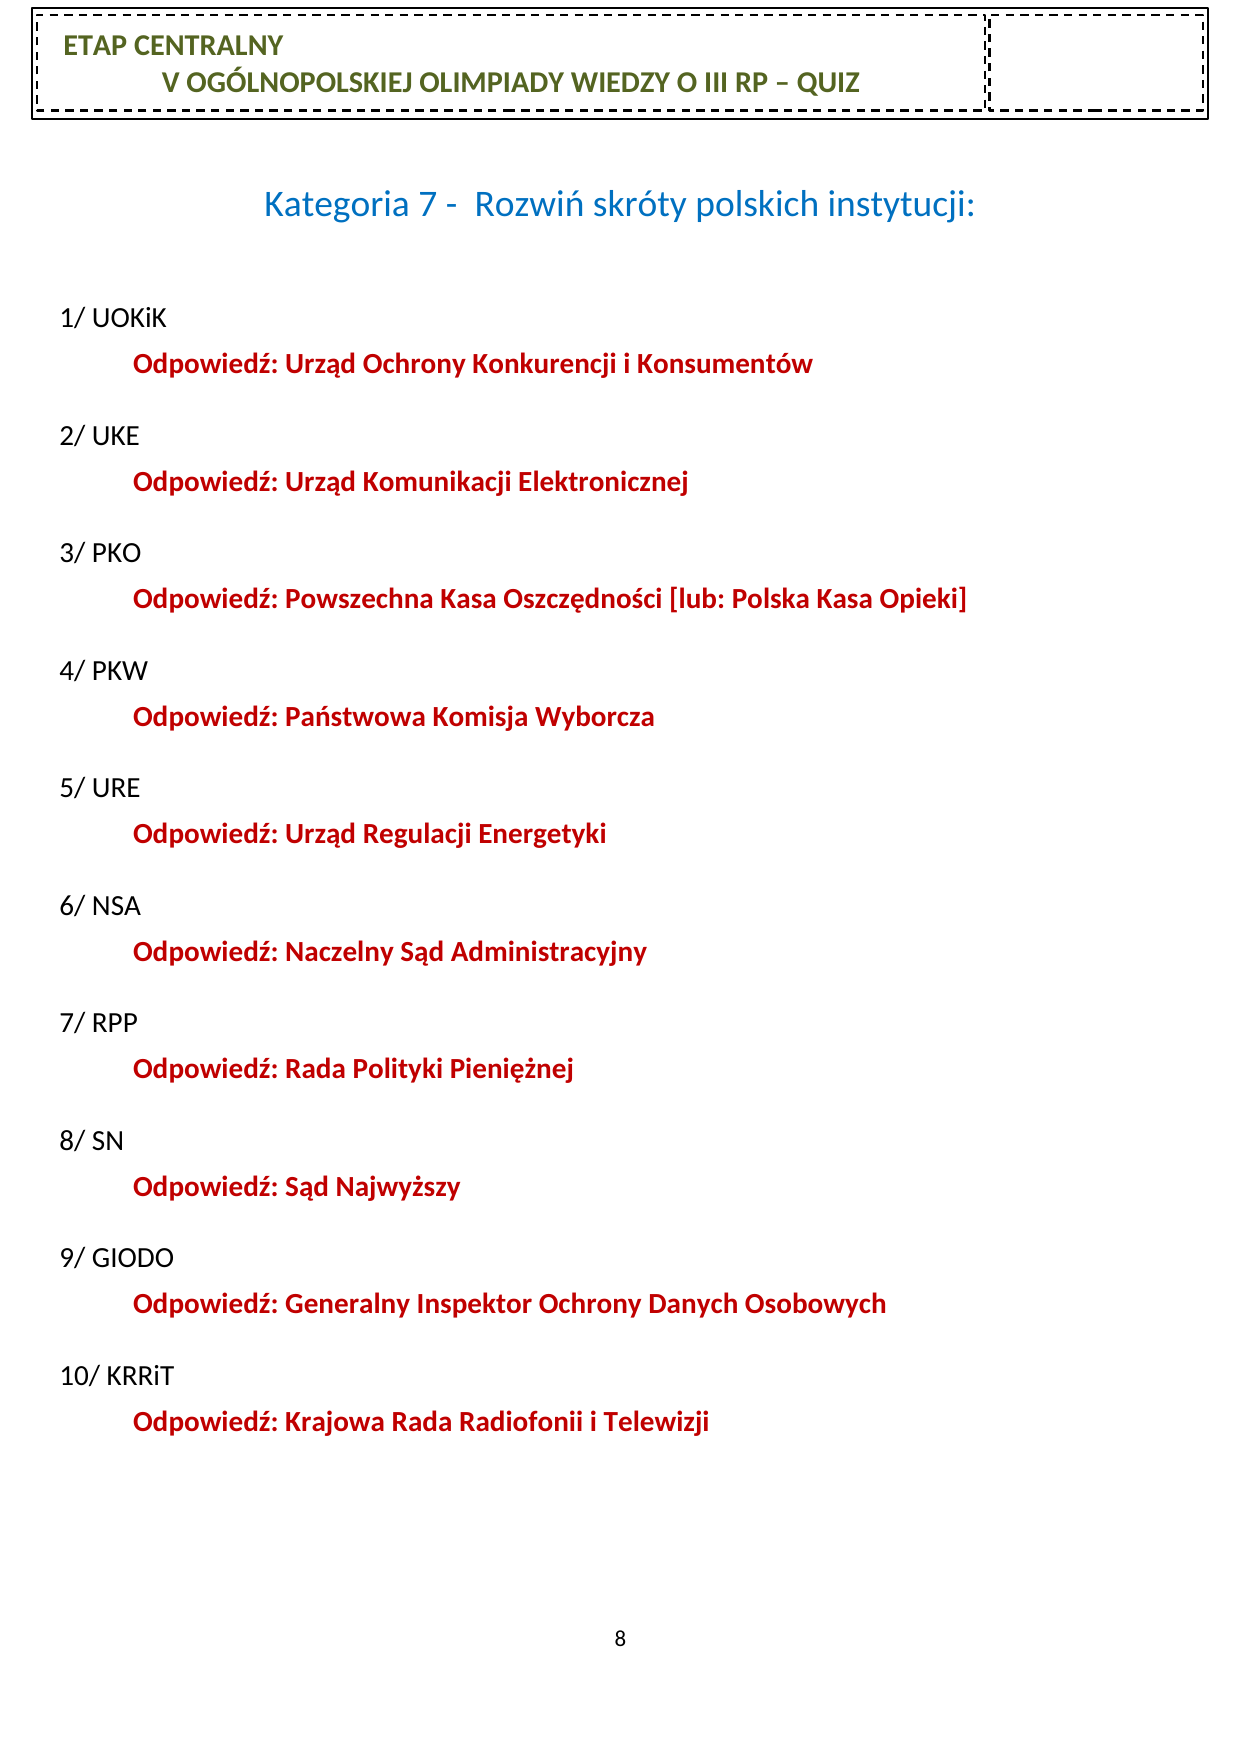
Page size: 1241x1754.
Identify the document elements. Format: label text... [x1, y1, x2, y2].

text 1/ UOKiK [59, 299, 1181, 335]
text Odpowiedź: Powszechna Kasa Oszczędności [lub: Polska Kasa Opieki] [59, 581, 1181, 616]
text Odpowiedź: Naczelny Sąd Administracyjny [59, 933, 1181, 969]
text Odpowiedź: Krajowa Rada Radiofonii i Telewizji [59, 1403, 1181, 1439]
text 2/ UKE [59, 417, 1181, 452]
text 7/ RPP [59, 1004, 1181, 1040]
text Odpowiedź: Rada Polityki Pieniężnej [59, 1051, 1181, 1086]
text Odpowiedź: Generalny Inspektor Ochrony Danych Osobowych [59, 1286, 1181, 1321]
text Kategoria 7 - Rozwiń skróty polskich instytucji: [59, 179, 1181, 225]
text 5/ URE [59, 769, 1181, 805]
text Odpowiedź: Urząd Regulacji Energetyki [59, 816, 1181, 851]
text 3/ PKO [59, 534, 1181, 570]
text 6/ NSA [59, 887, 1181, 922]
text 8/ SN [59, 1122, 1181, 1157]
text Odpowiedź: Państwowa Komisja Wyborcza [59, 698, 1181, 734]
text Odpowiedź: Urząd Ochrony Konkurencji i Konsumentów [59, 346, 1181, 381]
text 10/ KRRiT [59, 1357, 1181, 1392]
text Odpowiedź: Urząd Komunikacji Elektronicznej [59, 463, 1181, 499]
text Odpowiedź: Sąd Najwyższy [59, 1168, 1181, 1204]
text 9/ GIODO [59, 1239, 1181, 1275]
text 4/ PKW [59, 652, 1181, 687]
